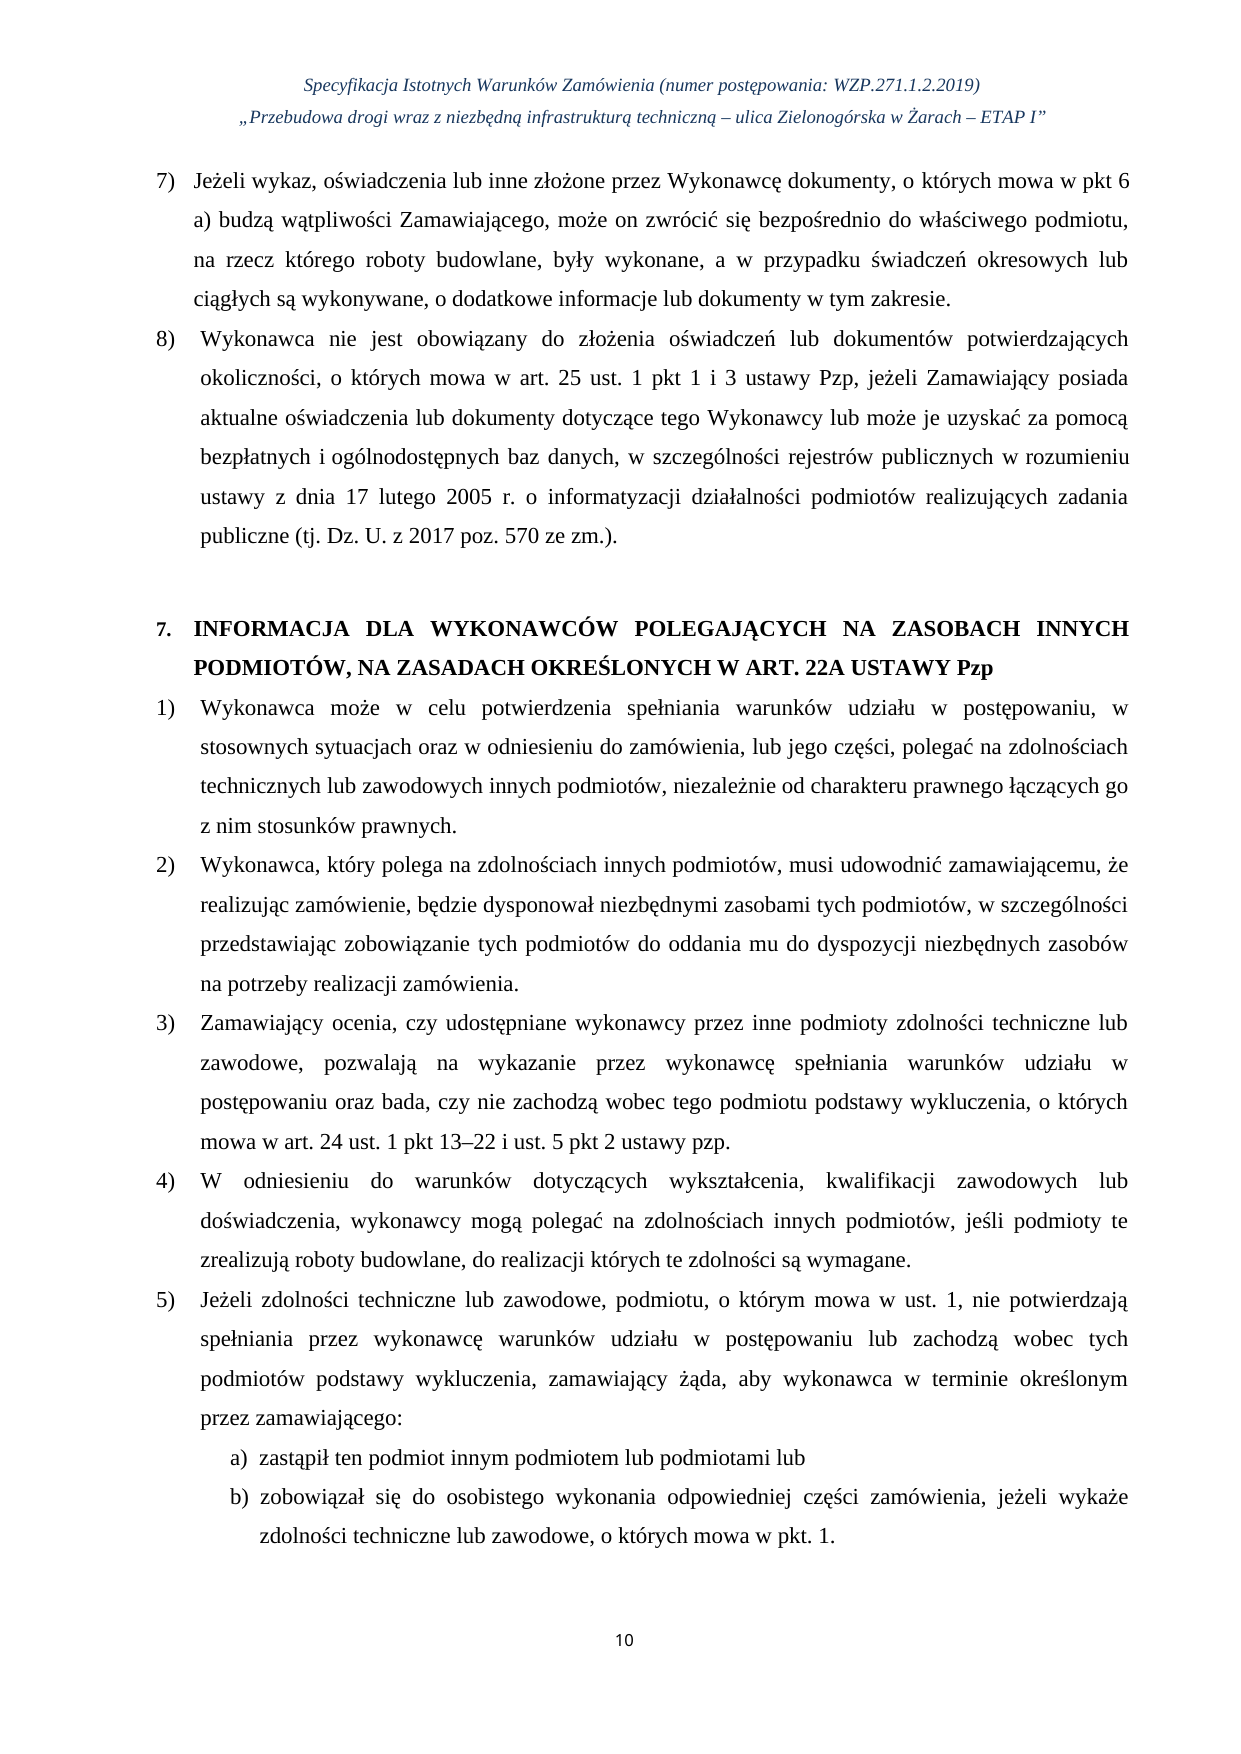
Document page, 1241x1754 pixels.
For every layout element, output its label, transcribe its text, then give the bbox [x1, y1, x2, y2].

text b) zobowiązał się do osobistego wykonania odpowiedniej części zamówienia, jeżeli wykaże zdolności techniczne lub zawodowe, o których mowa w pkt. 1. [230, 1483, 1130, 1549]
list W odniesieniu do warunków dotyczących wykształcenia, kwalifikacji zawodowych lub doświadczenia, wykonawcy mogą polegać na zdolnościach innych podmiotów, jeśli podmioty te zrealizują roboty budowlane, do realizacji których te zdolności są wymagane. [156, 1167, 1130, 1273]
list Jeżeli wykaz, oświadczenia lub inne złożone przez Wykonawcę dokumenty, o których mowa w pkt 6 a) budzą wątpliwości Zamawiającego, może on zwrócić się bezpośrednio do właściwego podmiotu, na rzecz którego roboty budowlane, były wykonane, a w przypadku świadczeń okresowych lub ciągłych są wykonywane, o dodatkowe informacje lub dokumenty w tym zakresie. [156, 167, 1130, 312]
text a) zastąpił ten podmiot innym podmiotem lub podmiotami lub [230, 1444, 1130, 1470]
list Wykonawca może w celu potwierdzenia spełniania warunków udziału w postępowaniu, w stosownych sytuacjach oraz w odniesieniu do zamówienia, lub jego części, polegać na zdolnościach technicznych lub zawodowych innych podmiotów, niezależnie od charakteru prawnego łączących go z nim stosunków prawnych. [156, 693, 1130, 838]
list Zamawiający ocenia, czy udostępniane wykonawcy przez inne podmioty zdolności techniczne lub zawodowe, pozwalają na wykazanie przez wykonawcę spełniania warunków udziału w postępowaniu oraz bada, czy nie zachodzą wobec tego podmiotu podstawy wykluczenia, o których mowa w art. 24 ust. 1 pkt 13–22 i ust. 5 pkt 2 ustawy pzp. [156, 1009, 1130, 1154]
list Wykonawca, który polega na zdolnościach innych podmiotów, musi udowodnić zamawiającemu, że realizując zamówienie, będzie dysponował niezbędnymi zasobami tych podmiotów, w szczególności przedstawiając zobowiązanie tych podmiotów do oddania mu do dyspozycji niezbędnych zasobów na potrzeby realizacji zamówienia. [156, 851, 1130, 996]
list Jeżeli zdolności techniczne lub zawodowe, podmiotu, o którym mowa w ust. 1, nie potwierdzają spełniania przez wykonawcę warunków udziału w postępowaniu lub zachodzą wobec tych podmiotów podstawy wykluczenia, zamawiający żąda, aby wykonawca w terminie określonym przez zamawiającego: [156, 1286, 1130, 1431]
list Wykonawca nie jest obowiązany do złożenia oświadczeń lub dokumentów potwierdzających okoliczności, o których mowa w art. 25 ust. 1 pkt 1 i 3 ustawy Pzp, jeżeli Zamawiający posiada aktualne oświadczenia lub dokumenty dotyczące tego Wykonawcy lub może je uzyskać za pomocą bezpłatnych i ogólnodostępnych baz danych, w szczególności rejestrów publicznych w rozumieniu ustawy z dnia 17 lutego 2005 r. o informatyzacji działalności podmiotów realizujących zadania publiczne (tj. Dz. U. z 2017 poz. 570 ze zm.). [156, 325, 1130, 549]
list INFORMACJA DLA WYKONAWCÓW POLEGAJĄCYCH NA ZASOBACH INNYCH PODMIOTÓW, NA ZASADACH OKREŚLONYCH W ART. 22A USTAWY Pzp [156, 614, 1130, 680]
